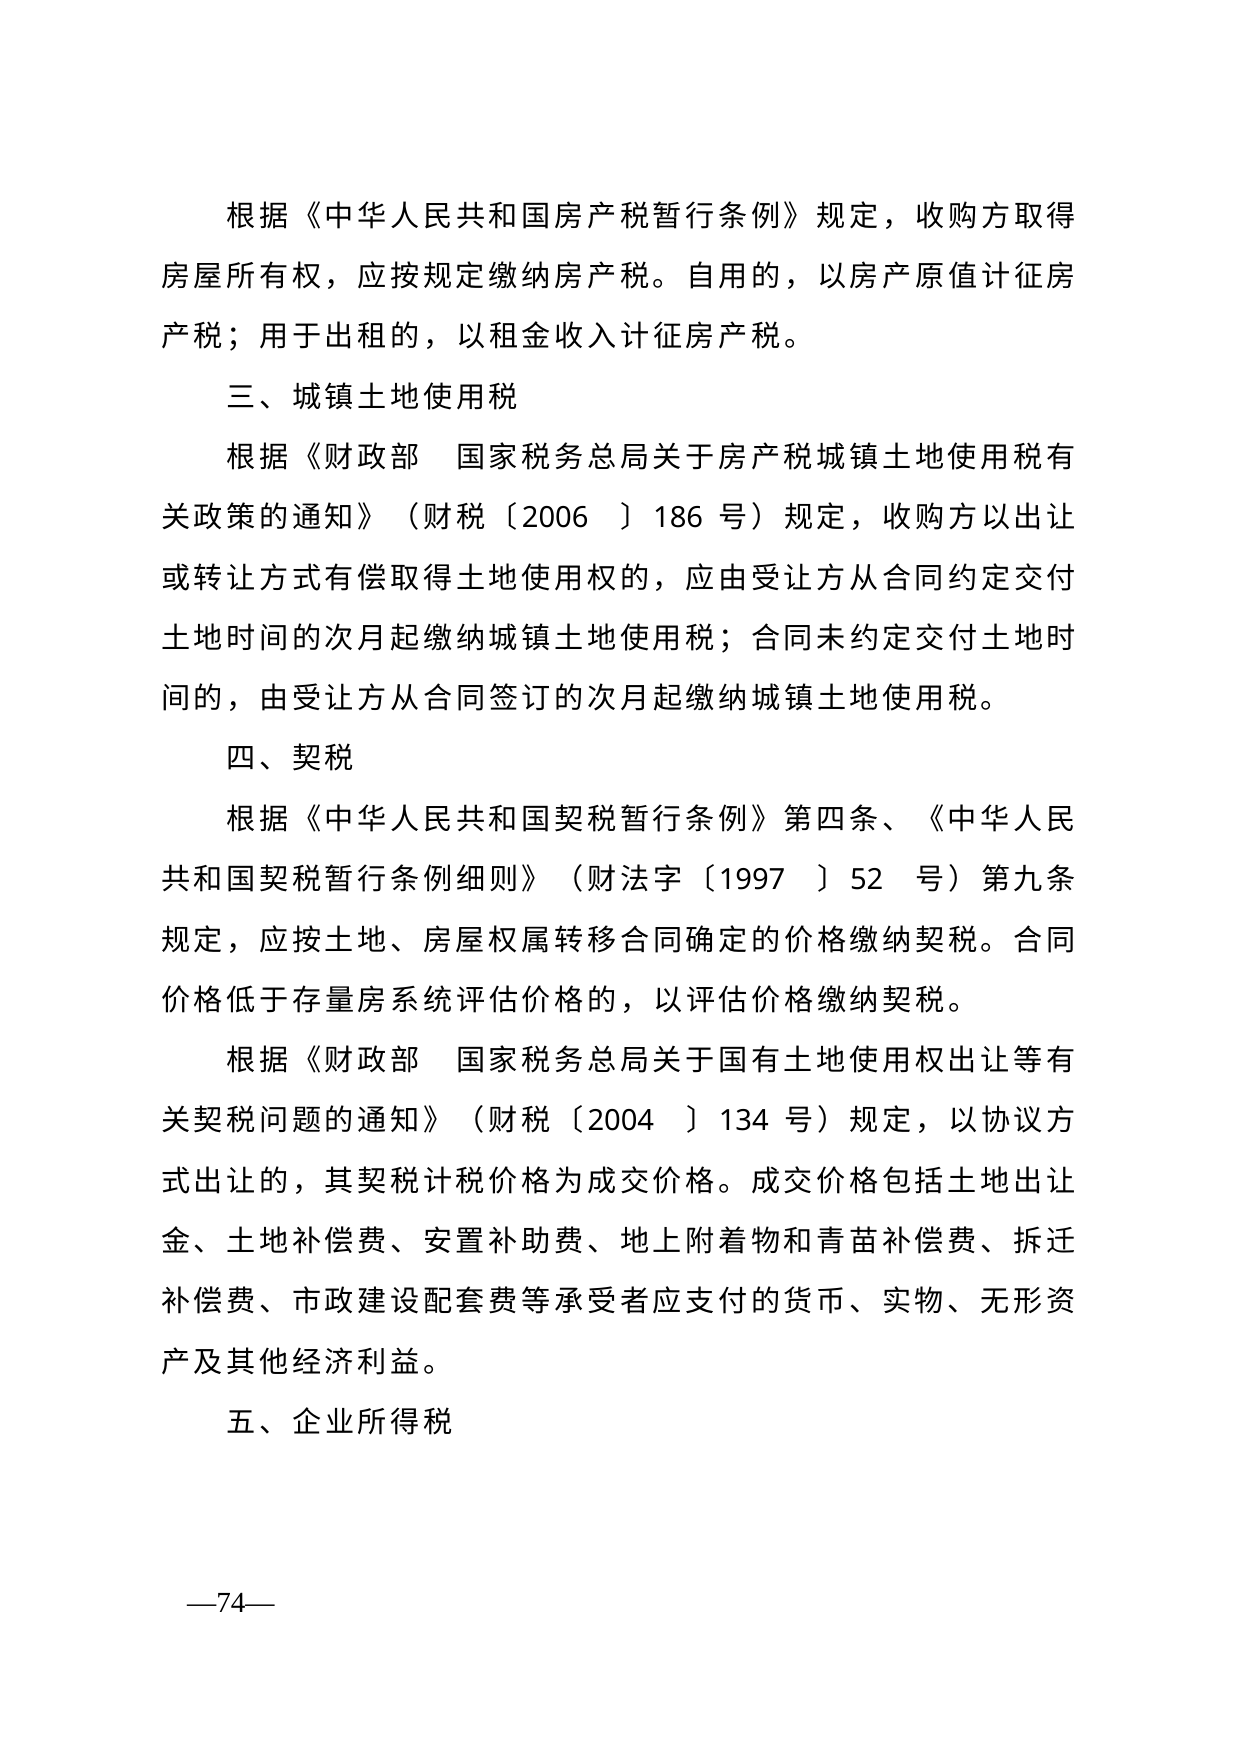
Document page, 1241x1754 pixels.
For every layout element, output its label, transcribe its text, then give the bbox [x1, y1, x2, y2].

text 五、企业所得税 [161, 1389, 1079, 1450]
text 根据《财政部 国家税务总局关于房产税城镇土地使用税有关政策的通知》（财税〔2006〕186号）规定，收购方以出让或转让方式有偿取得土地使用权的，应由受让方从合同约定交付土地时间的次月起缴纳城镇土地使用税；合同未约定交付土地时间的，由受让方从合同签订的次月起缴纳城镇土地使用税。 [161, 424, 1079, 726]
text 三、城镇土地使用税 [161, 364, 1079, 424]
text 四、契税 [161, 726, 1079, 786]
text 根据《中华人民共和国契税暂行条例》第四条、《中华人民共和国契税暂行条例细则》（财法字〔1997〕52号）第九条规定，应按土地、房屋权属转移合同确定的价格缴纳契税。合同价格低于存量房系统评估价格的，以评估价格缴纳契税。 [161, 786, 1079, 1028]
text 根据《财政部 国家税务总局关于国有土地使用权出让等有关契税问题的通知》（财税〔2004〕134号）规定，以协议方式出让的，其契税计税价格为成交价格。成交价格包括土地出让金、土地补偿费、安置补助费、地上附着物和青苗补偿费、拆迁补偿费、市政建设配套费等承受者应支付的货币、实物、无形资产及其他经济利益。 [161, 1028, 1079, 1389]
text 根据《中华人民共和国房产税暂行条例》规定，收购方取得房屋所有权，应按规定缴纳房产税。自用的，以房产原值计征房产税；用于出租的，以租金收入计征房产税。 [161, 183, 1079, 364]
